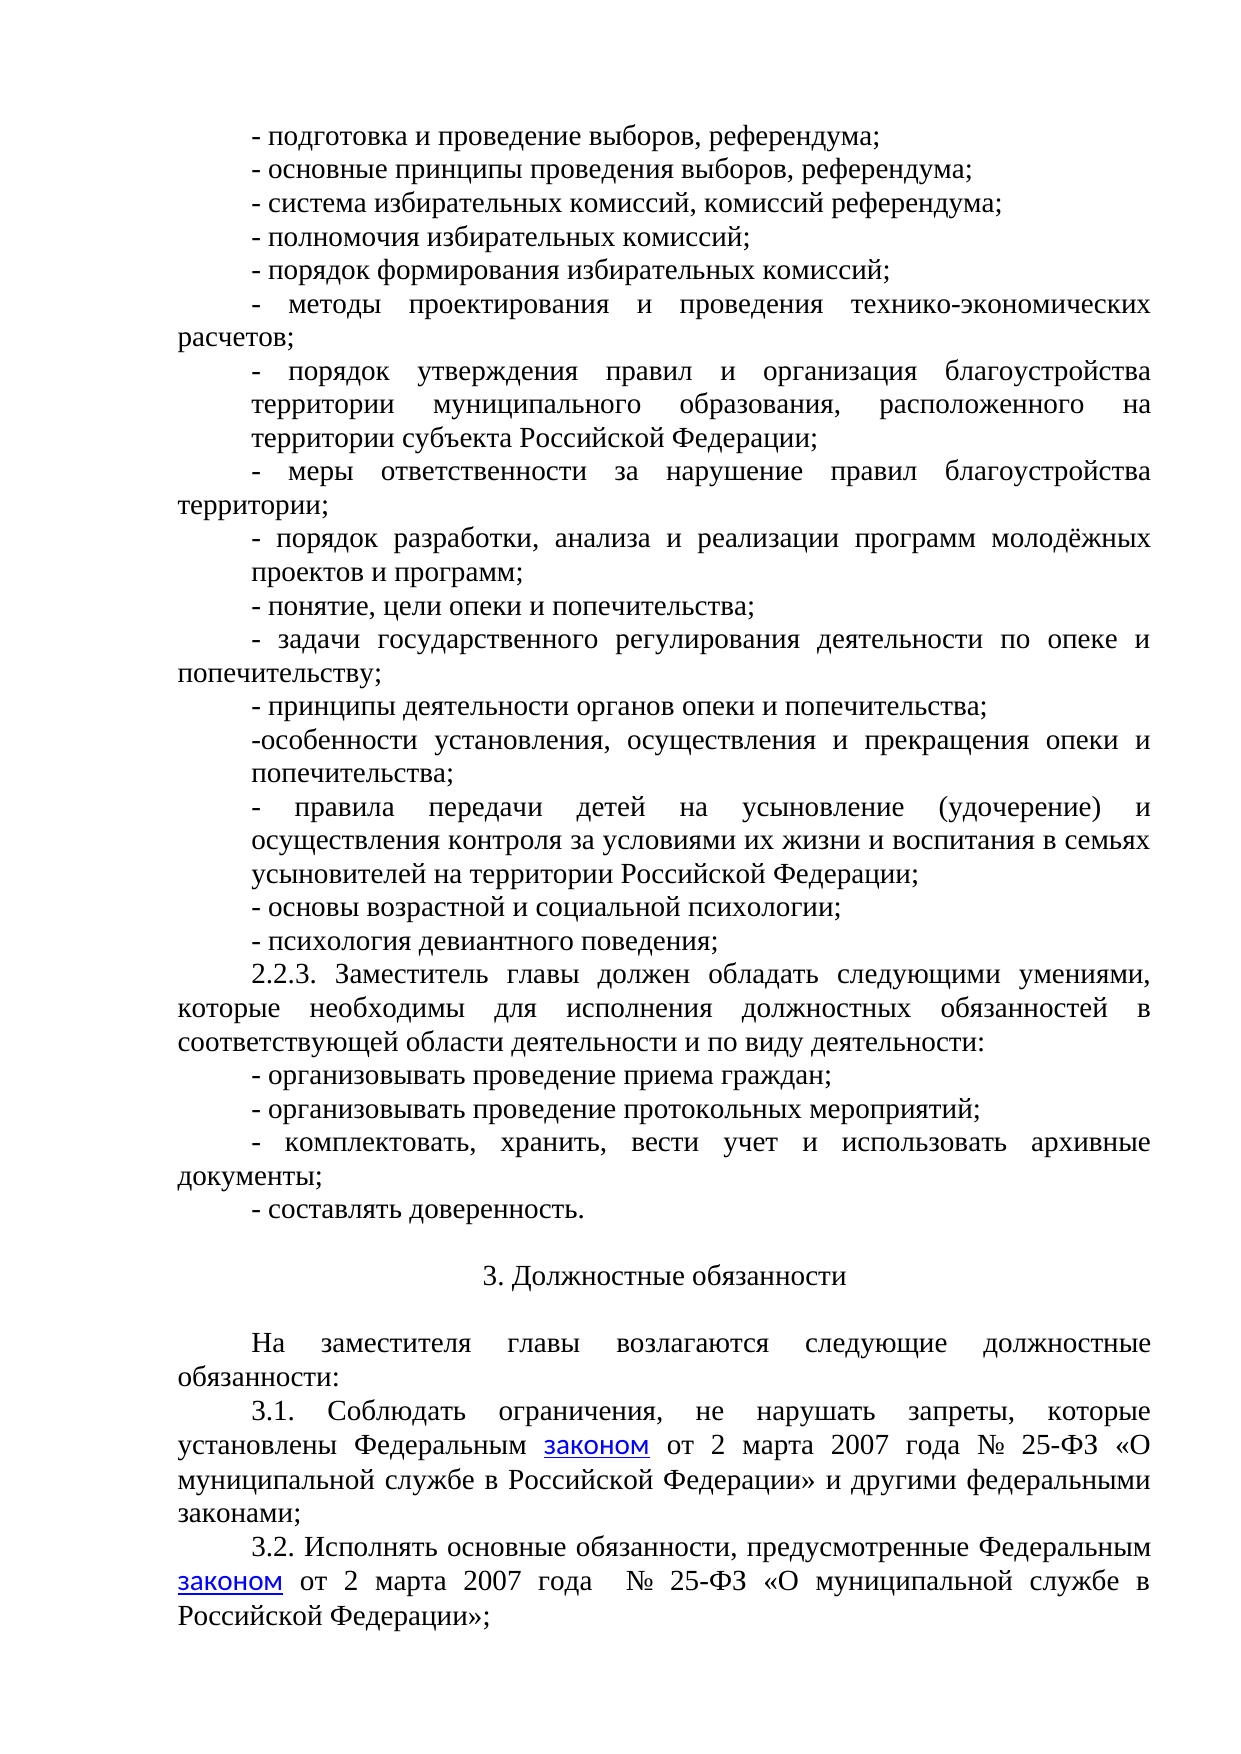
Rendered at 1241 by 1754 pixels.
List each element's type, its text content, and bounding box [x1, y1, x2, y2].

list - подготовка и проведение выборов, референдума; [251, 118, 1152, 152]
text 3. Должностные обязанности [177, 1258, 1152, 1292]
text - методы проектирования и проведения технико-экономических расчетов; [177, 286, 1152, 353]
text - основы возрастной и социальной психологии; [177, 889, 1152, 923]
list - основные принципы проведения выборов, референдума; [251, 152, 1152, 185]
text - порядок утверждения правил и организация благоустройства территории муниципального образования, расположенного на территории субъекта Российской Федерации; [251, 353, 1152, 453]
text - комплектовать, хранить, вести учет и использовать архивные документы; [177, 1124, 1152, 1191]
text -особенности установления, осуществления и прекращения опеки и попечительства; [251, 722, 1152, 789]
text 2.2.3. Заместитель главы должен обладать следующими умениями, которые необходимы для исполнения должностных обязанностей в соответствующей области деятельности и по виду деятельности: [177, 957, 1152, 1057]
text - составлять доверенность. [177, 1191, 1152, 1225]
text - порядок разработки, анализа и реализации программ молодёжных проектов и программ; [251, 521, 1152, 588]
text 3.1. Соблюдать ограничения, не нарушать запреты, которые установлены Федеральным законом от 2 марта 2007 года № 25-ФЗ «О муниципальной службе в Российской Федерации» и другими федеральными законами; [177, 1393, 1152, 1529]
text На заместителя главы возлагаются следующие должностные обязанности: [177, 1326, 1152, 1393]
text - система избирательных комиссий, комиссий референдума; [177, 185, 1152, 219]
text - задачи государственного регулирования деятельности по опеке и попечительству; [177, 621, 1152, 688]
text - психология девиантного поведения; [177, 923, 1152, 957]
text 3.2. Исполнять основные обязанности, предусмотренные Федеральным законом от 2 марта 2007 года № 25-ФЗ «О муниципальной службе в Российской Федерации»; [177, 1529, 1152, 1632]
text - организовывать проведение приема граждан; [177, 1057, 1152, 1091]
text - принципы деятельности органов опеки и попечительства; [177, 688, 1152, 722]
list - полномочия избирательных комиссий; [251, 219, 1152, 252]
text - понятие, цели опеки и попечительства; [177, 588, 1152, 621]
text - порядок формирования избирательных комиссий; [177, 252, 1152, 286]
text - правила передачи детей на усыновление (удочерение) и осуществления контроля за условиями их жизни и воспитания в семьях усыновителей на территории Российской Федерации; [251, 789, 1152, 889]
text - меры ответственности за нарушение правил благоустройства территории; [177, 453, 1152, 521]
text - организовывать проведение протокольных мероприятий; [177, 1091, 1152, 1124]
